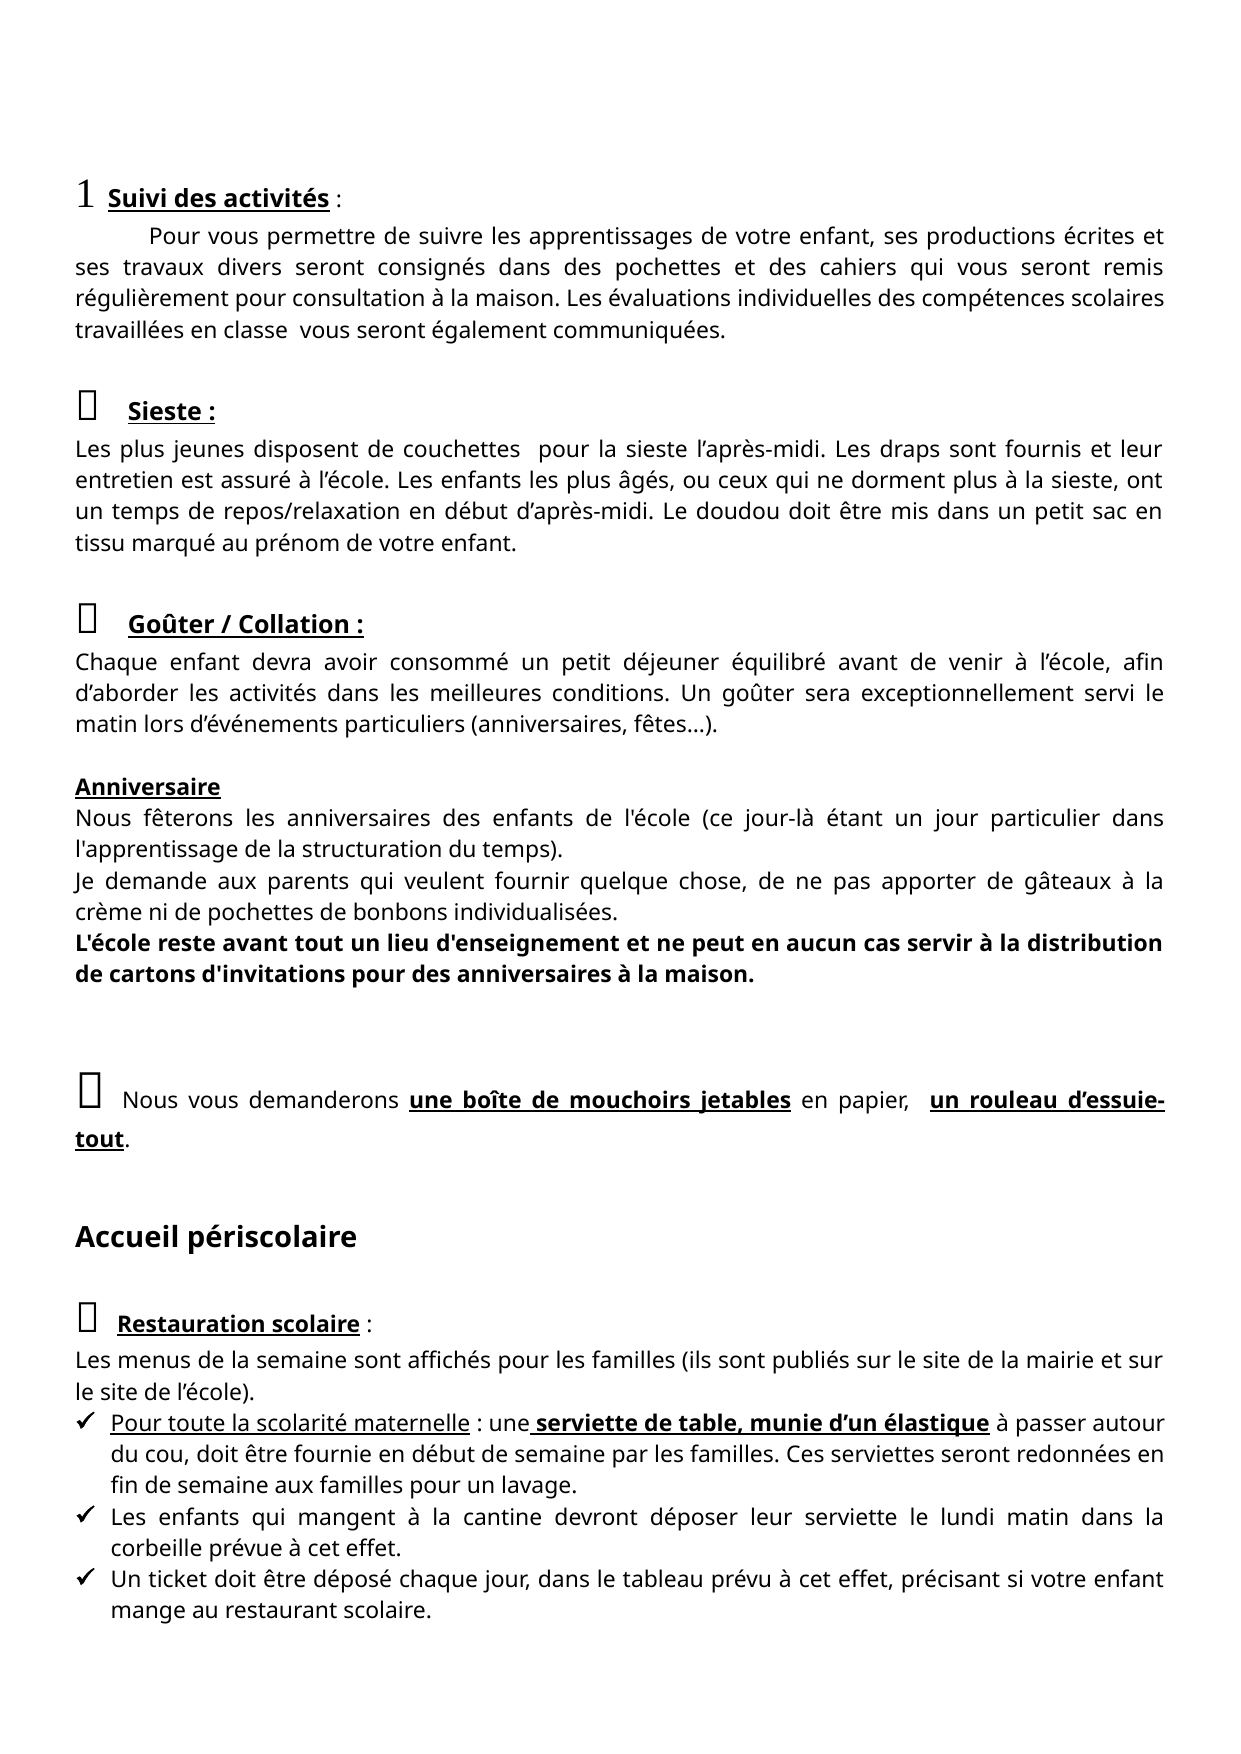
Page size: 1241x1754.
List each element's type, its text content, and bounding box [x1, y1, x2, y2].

text Les menus de la semaine sont affichés pour les familles (ils sont publiés sur le site de la mairie et sur le site de l’école). [75, 1344, 1165, 1407]
text Anniversaire [75, 771, 1165, 802]
text Les plus jeunes disposent de couchettes pour la sieste l’après-midi. Les draps sont fournis et leur entretien est assuré à l’école. Les enfants les plus âgés, ou ceux qui ne dorment plus à la sieste, ont un temps de repos/relaxation en début d’après-midi. Le doudou doit être mis dans un petit sac en tissu marqué au prénom de votre enfant. [75, 433, 1165, 558]
text Accueil périscolaire [75, 1217, 1165, 1256]
text  Nous vous demanderons une boîte de mouchoirs jetables en papier, un rouleau d’essuie-tout. [75, 1055, 1165, 1154]
list Pour toute la scolarité maternelle : une serviette de table, munie d’un élastique à passer autour du cou, doit être fournie en début de semaine par les familles. Ces serviettes seront redonnées en fin de semaine aux familles pour un lavage. [75, 1407, 1165, 1501]
text  Sieste : [75, 376, 1165, 433]
text  Suivi des activités : [75, 163, 1165, 220]
text L'école reste avant tout un lieu d'enseignement et ne peut en aucun cas servir à la distribution de cartons d'invitations pour des anniversaires à la maison. [75, 927, 1165, 989]
list Les enfants qui mangent à la cantine devront déposer leur serviette le lundi matin dans la corbeille prévue à cet effet. [75, 1501, 1165, 1563]
text Je demande aux parents qui veulent fournir quelque chose, de ne pas apporter de gâteaux à la crème ni de pochettes de bonbons individualisées. [75, 864, 1165, 927]
text  Restauration scolaire : [75, 1288, 1165, 1344]
list Un ticket doit être déposé chaque jour, dans le tableau prévu à cet effet, précisant si votre enfant mange au restaurant scolaire. [75, 1563, 1165, 1626]
text Nous fêterons les anniversaires des enfants de l'école (ce jour-là étant un jour particulier dans l'apprentissage de la structuration du temps). [75, 802, 1165, 864]
text  Goûter / Collation : [75, 589, 1165, 646]
text Chaque enfant devra avoir consommé un petit déjeuner équilibré avant de venir à l’école, afin d’aborder les activités dans les meilleures conditions. Un goûter sera exceptionnellement servi le matin lors d’événements particuliers (anniversaires, fêtes…). [75, 646, 1165, 739]
text Pour vous permettre de suivre les apprentissages de votre enfant, ses productions écrites et ses travaux divers seront consignés dans des pochettes et des cahiers qui vous seront remis régulièrement pour consultation à la maison. Les évaluations individuelles des compétences scolaires travaillées en classe vous seront également communiquées. [75, 220, 1165, 345]
